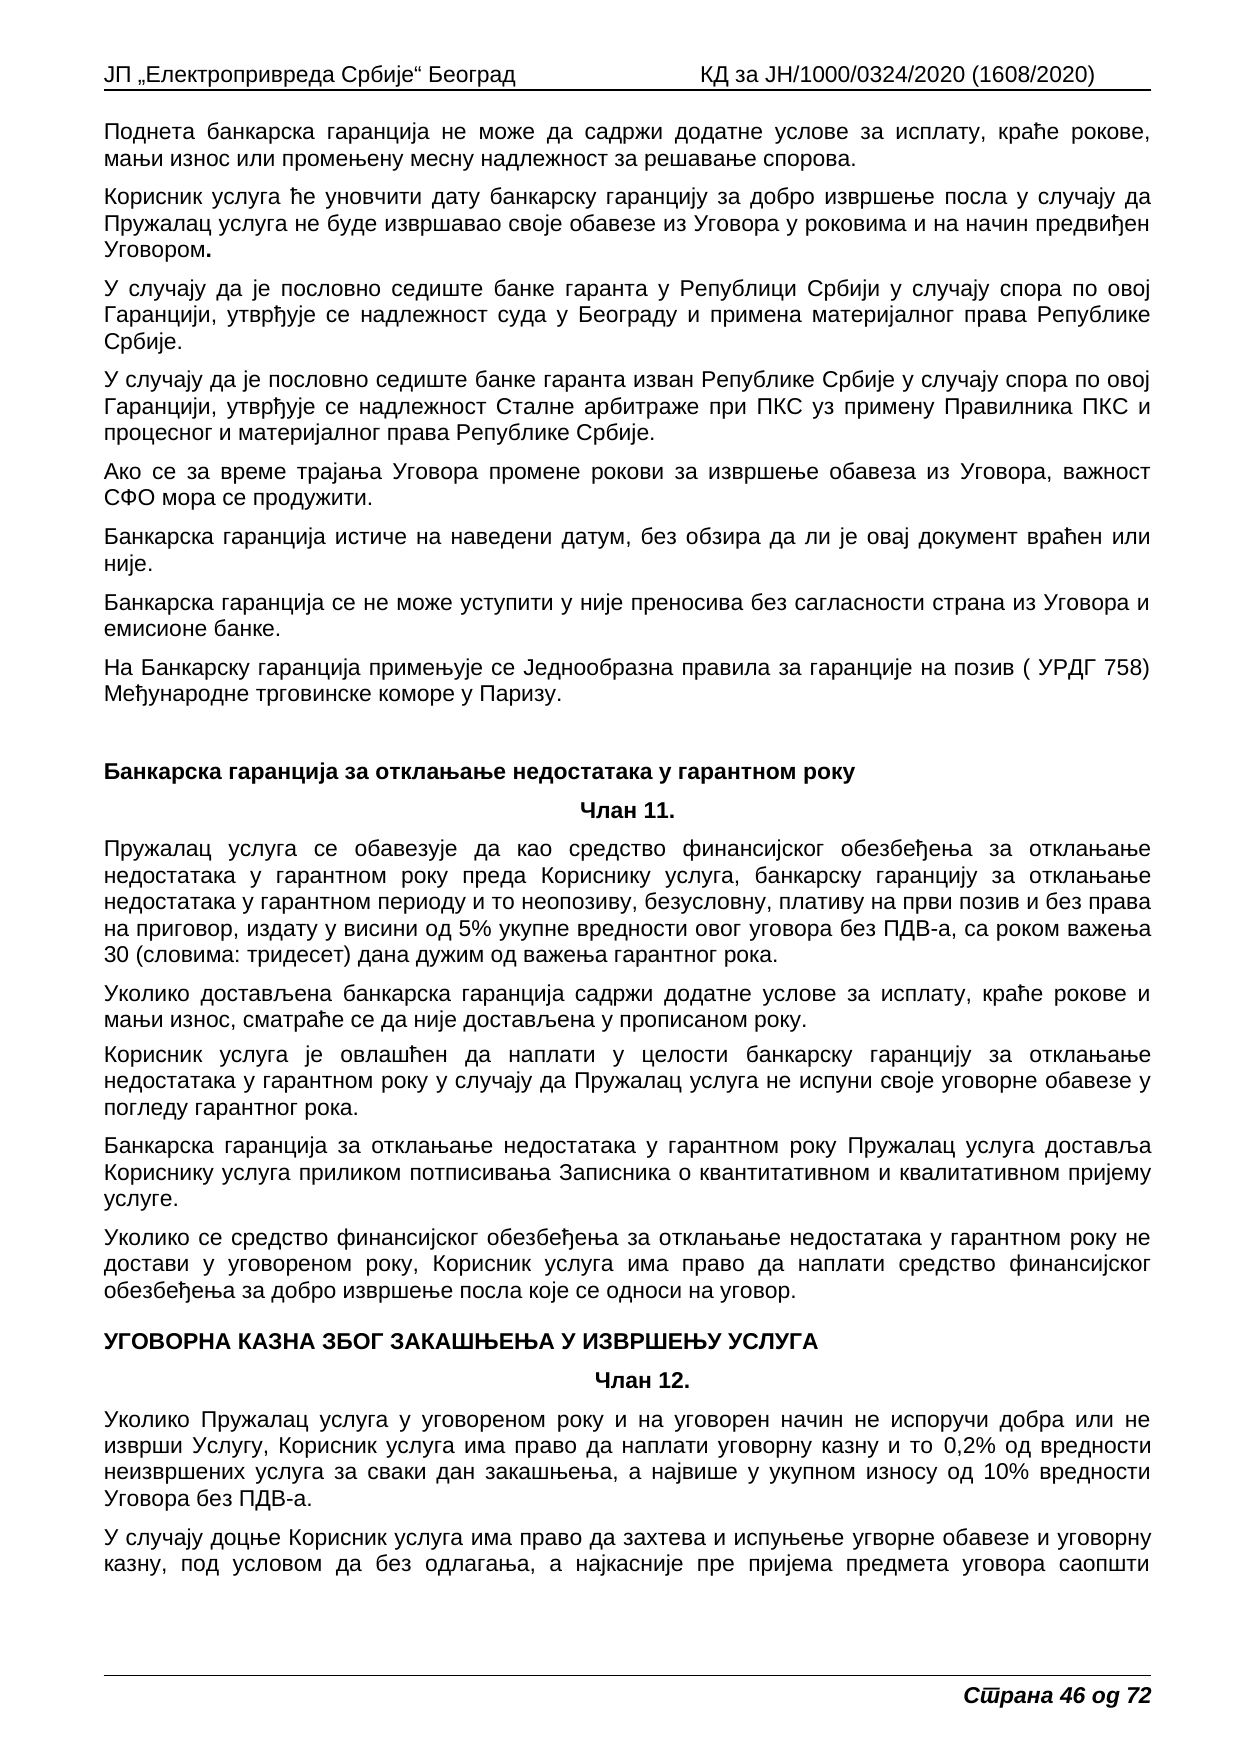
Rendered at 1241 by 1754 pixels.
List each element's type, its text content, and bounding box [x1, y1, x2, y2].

text На Банкарску гаранција примењује се Једнообразна правила за гаранције на позив ( УРДГ 758) Међународне трговинске коморе у Паризу. [103, 654, 1151, 706]
text Поднета банкарска гаранција не може да садржи додатне услове за исплату, краће рокове, мањи износ или промењену месну надлежност за решавање спорова. [103, 118, 1151, 171]
text Ако се за време трајања Уговора промене рокови за извршење обавеза из Уговора, важност СФО мора се продужити. [103, 458, 1151, 511]
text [103, 1523, 1151, 1576]
text Уколико достављена банкарска гаранција садржи додатне услове за исплату, краће рокове и мањи износ, сматраће се да није достављена у прописаном року. [103, 980, 1151, 1032]
text Банкарска гаранција за отклањање недостатака у гарантном року [103, 758, 1152, 784]
text Банкарска гаранција се не може уступити у није преносива без сагласности страна из Уговора и емисионе банке. [103, 588, 1151, 641]
text Члан 11. [103, 797, 1152, 823]
text Корисник услуга је овлашћен да наплати у целости банкарску гаранцију за отклањање недостатака у гарантном року у случају да Пружалац услуга не испуни своје уговорне обавезе у погледу гарантног рока. [103, 1041, 1152, 1120]
text Банкарска гаранција истиче на наведени датум, без обзира да ли је овај документ враћен или није. [103, 523, 1151, 576]
text У случају да је пословно седиште банке гаранта изван Републике Србије у случају спора по овој Гаранцији, утврђује се надлежност Сталне арбитраже при ПКС уз примену Правилника ПКС и процесног и материјалног права Републике Србије. [103, 366, 1151, 446]
text Пружалац услуга се обавезује да као средство финансијског обезбеђења за отклањање недостатака у гарантном року преда Кориснику услуга, банкарску гаранцију за отклањање недостатака у гарантном периоду и то неопозиву, безусловну, плативу на први позив и без права на приговор, издату у висини од 5% укупне вредности овог уговора без ПДВ-а, са роком важења 30 (словима: тридесет) дана дужим од важења гарантног рока. [103, 835, 1152, 967]
text Члан 12. [133, 1367, 1151, 1393]
text Банкарска гаранција за отклањање недостатака у гарантном року Пружалац услуга доставља Кориснику услуга приликом потписивања Записника о квантитативном и квалитативном пријему услуге. [103, 1132, 1152, 1211]
text Уколико Пружалац услуга у уговореном року и на уговорен начин не испоручи добра или не изврши Услугу, Корисник услуга има право да наплати уговорну казну и то 0,2% од вредности неизвршених услуга за сваки дан закашњења, а највише у укупном износу од 10% вредности Уговора без ПДВ-а. [103, 1406, 1151, 1511]
text Уколико се средство финансијског обезбеђења за отклањање недостатака у гарантном року не достави у уговореном року, Корисник услуга има право да наплати средство финансијског обезбеђења за добро извршење посла које се односи на уговор. [103, 1224, 1151, 1303]
text Корисник услуга ће уновчити дату банкарску гаранцију за добро извршење посла у случају да Пружалац услуга не буде извршавао своје обавезе из Уговора у роковима и на начин предвиђен Уговором. [103, 183, 1151, 262]
text У случају да је пословно седиште банке гаранта у Републици Србији у случају спора по овој Гаранцији, утврђује се надлежност суда у Београду и примена материјалног права Републике Србије. [103, 275, 1151, 354]
text УГОВОРНА КАЗНА ЗБОГ ЗАКАШЊЕЊА У ИЗВРШЕЊУ УСЛУГА [103, 1328, 1151, 1354]
